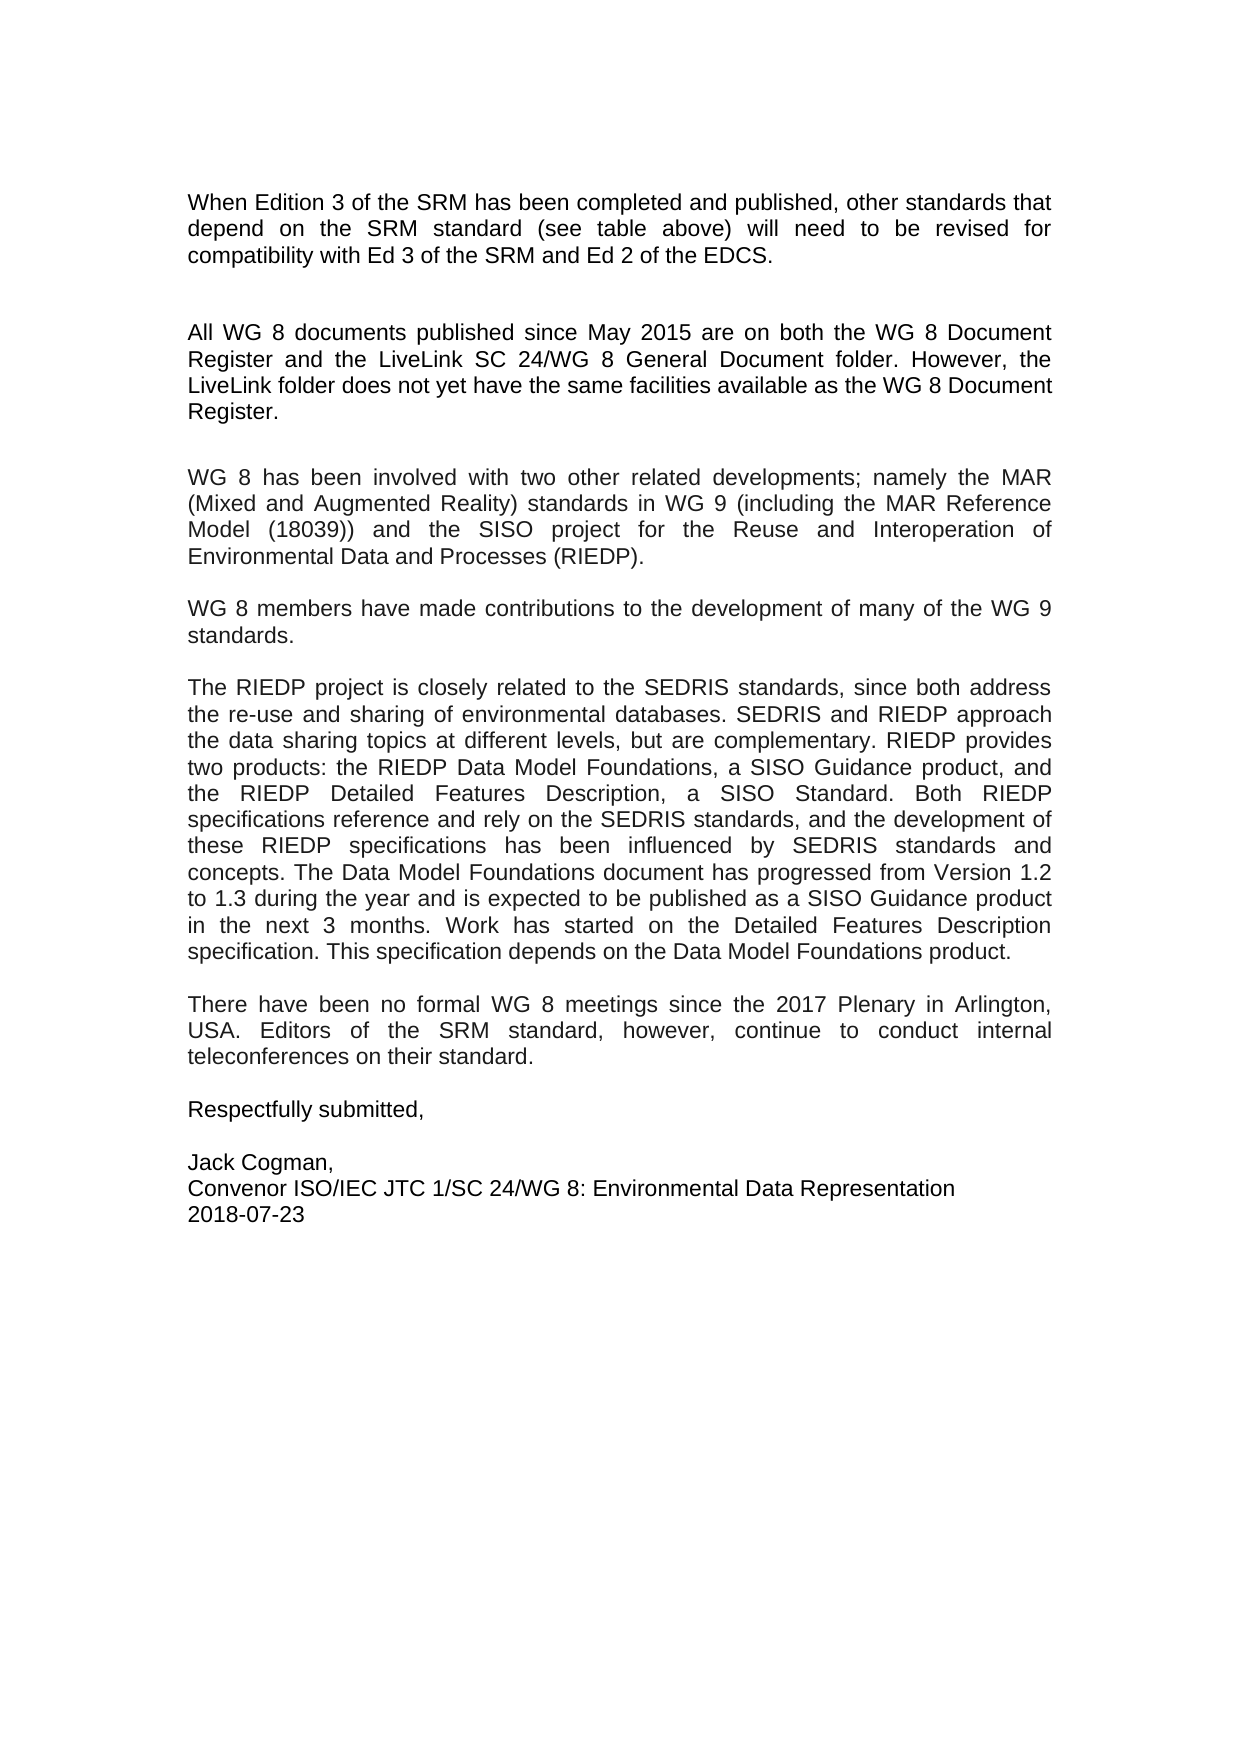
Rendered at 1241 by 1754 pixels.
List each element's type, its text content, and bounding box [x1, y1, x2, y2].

text WG 8 has been involved with two other related developments; namely the MAR (Mixed and Augmented Reality) standards in WG 9 (including the MAR Reference Model (18039)) and the SISO project for the Reuse and Interoperation of Environmental Data and Processes (RIEDP). [187, 463, 1053, 569]
text 2018-07-23 [187, 1201, 1053, 1228]
text Jack Cogman, [187, 1149, 1053, 1175]
text Respectfully submitted, [187, 1096, 1053, 1122]
text All WG 8 documents published since May 2015 are on both the WG 8 Document Register and the LiveLink SC 24/WG 8 General Document folder. However, the LiveLink folder does not yet have the same facilities available as the WG 8 Document Register. [187, 319, 1053, 425]
text The RIEDP project is closely related to the SEDRIS standards, since both address the re-use and sharing of environmental databases. SEDRIS and RIEDP approach the data sharing topics at different levels, but are complementary. RIEDP provides two products: the RIEDP Data Model Foundations, a SISO Guidance product, and the RIEDP Detailed Features Description, a SISO Standard. Both RIEDP specifications reference and rely on the SEDRIS standards, and the development of these RIEDP specifications has been influenced by SEDRIS standards and concepts. The Data Model Foundations document has progressed from Version 1.2 to 1.3 during the year and is expected to be published as a SISO Guidance product in the next 3 months. Work has started on the Detailed Features Description specification. This specification depends on the Data Model Foundations product. [187, 674, 1053, 964]
text When Edition 3 of the SRM has been completed and published, other standards that depend on the SRM standard (see table above) will need to be revised for compatibility with Ed 3 of the SRM and Ed 2 of the EDCS. [187, 189, 1053, 268]
text WG 8 members have made contributions to the development of many of the WG 9 standards. [187, 595, 1053, 648]
text Convenor ISO/IEC JTC 1/SC 24/WG 8: Environmental Data Representation [187, 1175, 1053, 1201]
text There have been no formal WG 8 meetings since the 2017 Plenary in Arlington, USA. Editors of the SRM standard, however, continue to conduct internal teleconferences on their standard. [187, 991, 1053, 1070]
